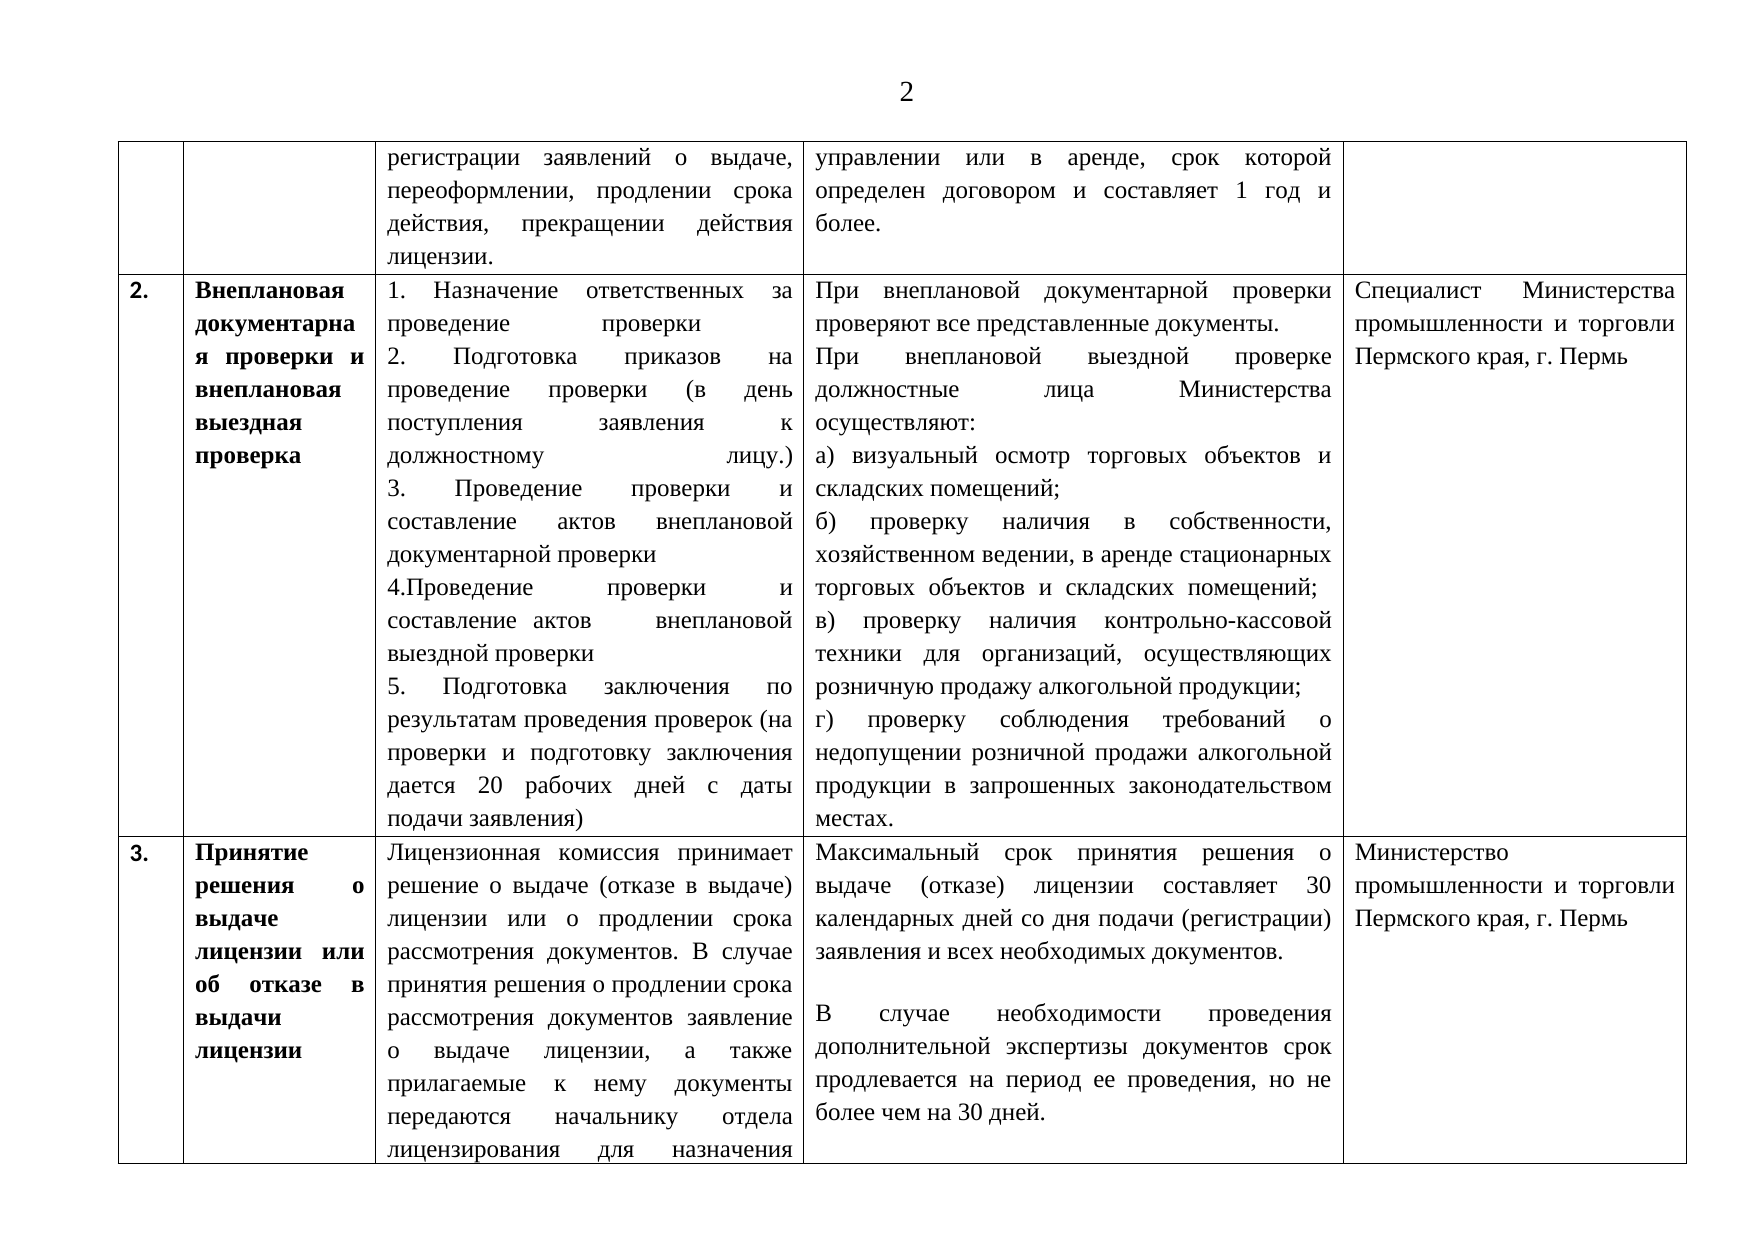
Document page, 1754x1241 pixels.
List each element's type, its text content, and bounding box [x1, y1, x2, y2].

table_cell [804, 837, 1343, 1163]
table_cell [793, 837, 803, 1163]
table_cell Специалист Министерства промышленности и торговли Пермского края, г. Пермь [1344, 275, 1686, 836]
table_cell 1. Назначение ответственных за проведение проверки 2. Подготовка приказов на проведение проверки (в день поступления заявления к должностному лицу.) 3. Проведение проверки и составление актов внеплановой документарной проверки 4.Проведение проверки и составление актов внеплановой выездной проверки 5. Подготовка заключения по результатам проведения проверок (на проверки и подготовку заключения дается 20 рабочих дней с даты подачи заявления) [376, 275, 803, 836]
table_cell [1344, 837, 1686, 1163]
table_cell 2. [119, 275, 183, 836]
table_cell 1. [119, 142, 183, 274]
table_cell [804, 142, 1343, 274]
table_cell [1344, 142, 1686, 274]
table_cell При внеплановой документарной проверки проверяют все представленные документы. При внеплановой выездной проверке должностные лица Министерства осуществляют: а) визуальный осмотр торговых объектов и складских помещений; б) проверку наличия в собственности, хозяйственном ведении, в аренде стационарных торговых объектов и складских помещений; в) проверку наличия контрольно-кассовой техники для организаций, осуществляющих розничную продажу алкогольной продукции; г) проверку соблюдения требований о недопущении розничной продажи алкогольной продукции в запрошенных законодательством местах. [804, 275, 1343, 836]
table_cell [184, 142, 375, 274]
table_cell Внеплановая документарная проверки и внеплановая выездная проверка [184, 275, 375, 836]
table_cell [184, 837, 375, 1163]
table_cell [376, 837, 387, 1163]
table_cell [376, 142, 803, 274]
table_cell 3. [119, 837, 183, 1163]
